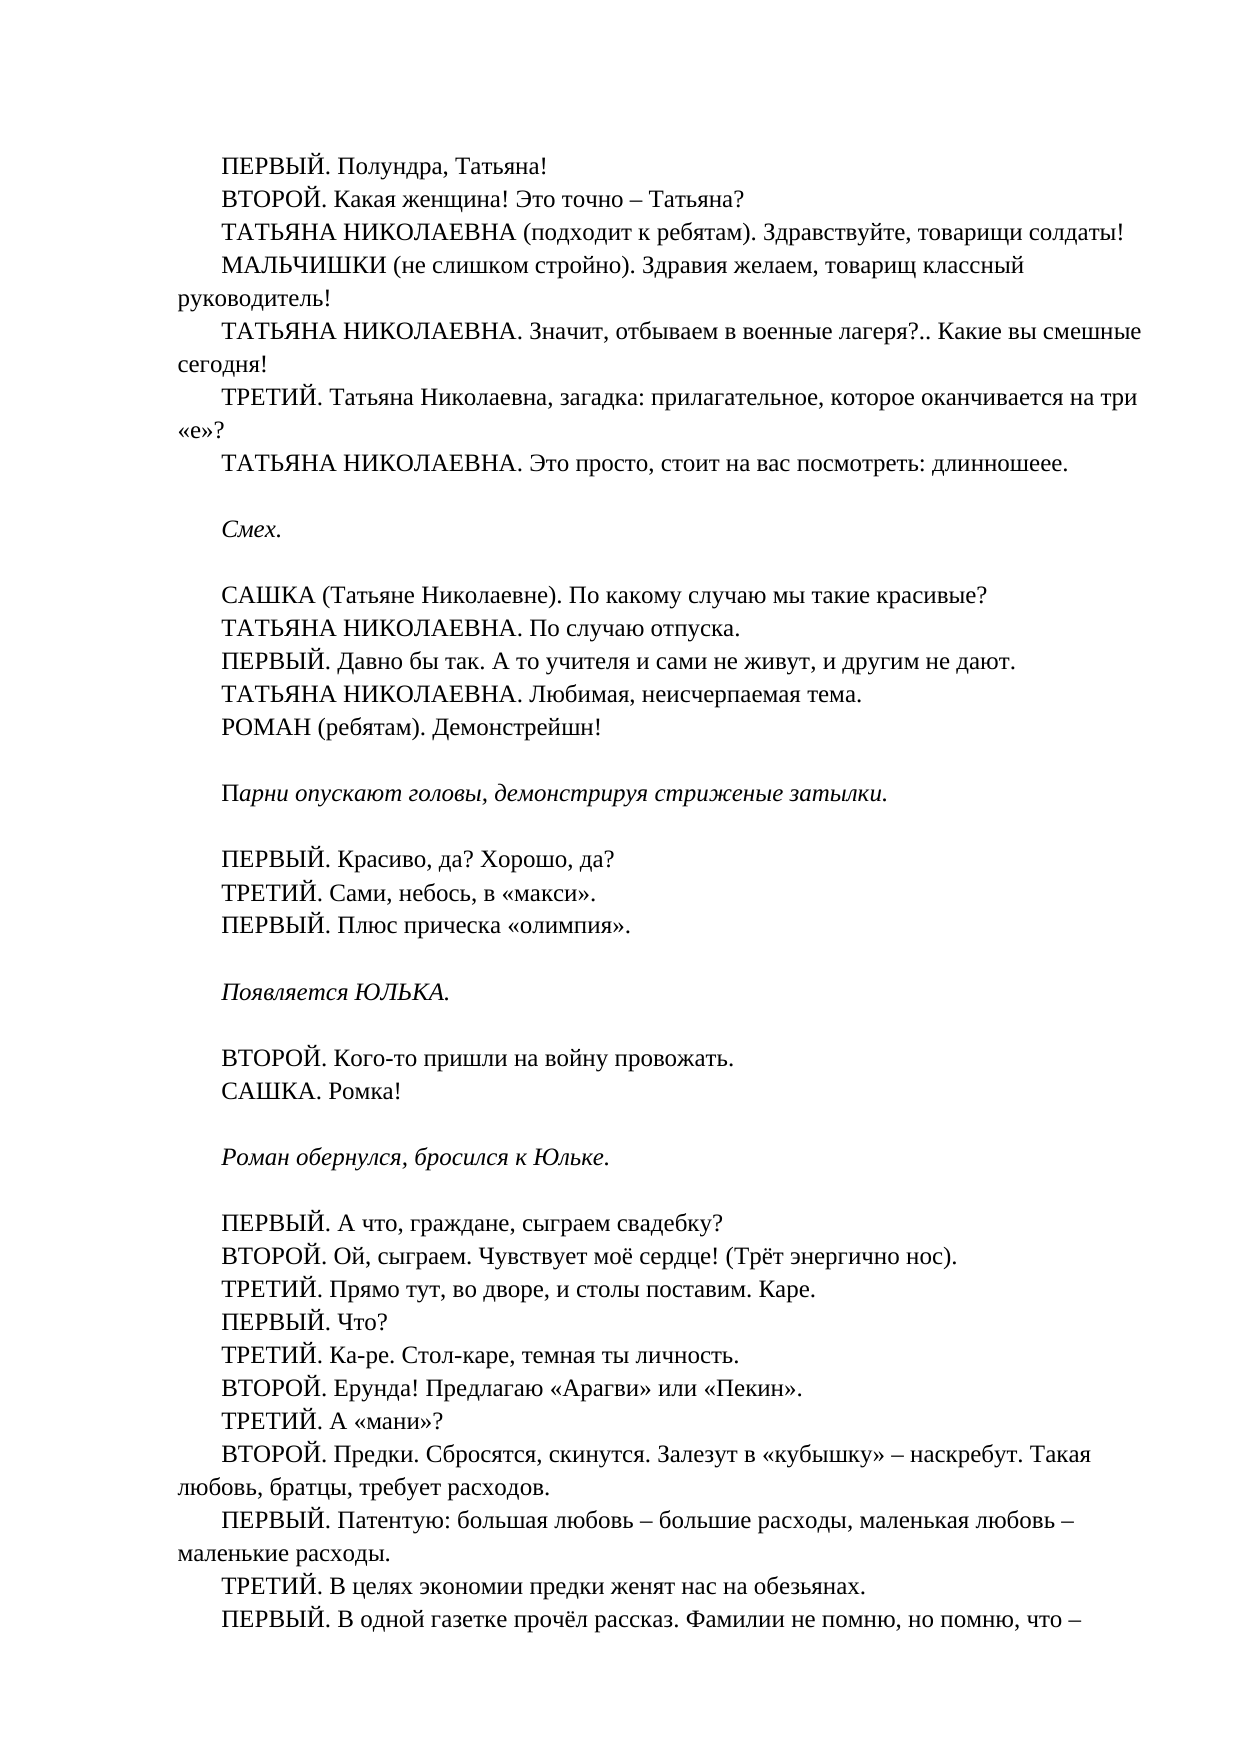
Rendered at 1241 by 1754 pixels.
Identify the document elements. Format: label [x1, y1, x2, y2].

text [177, 118, 1152, 1633]
